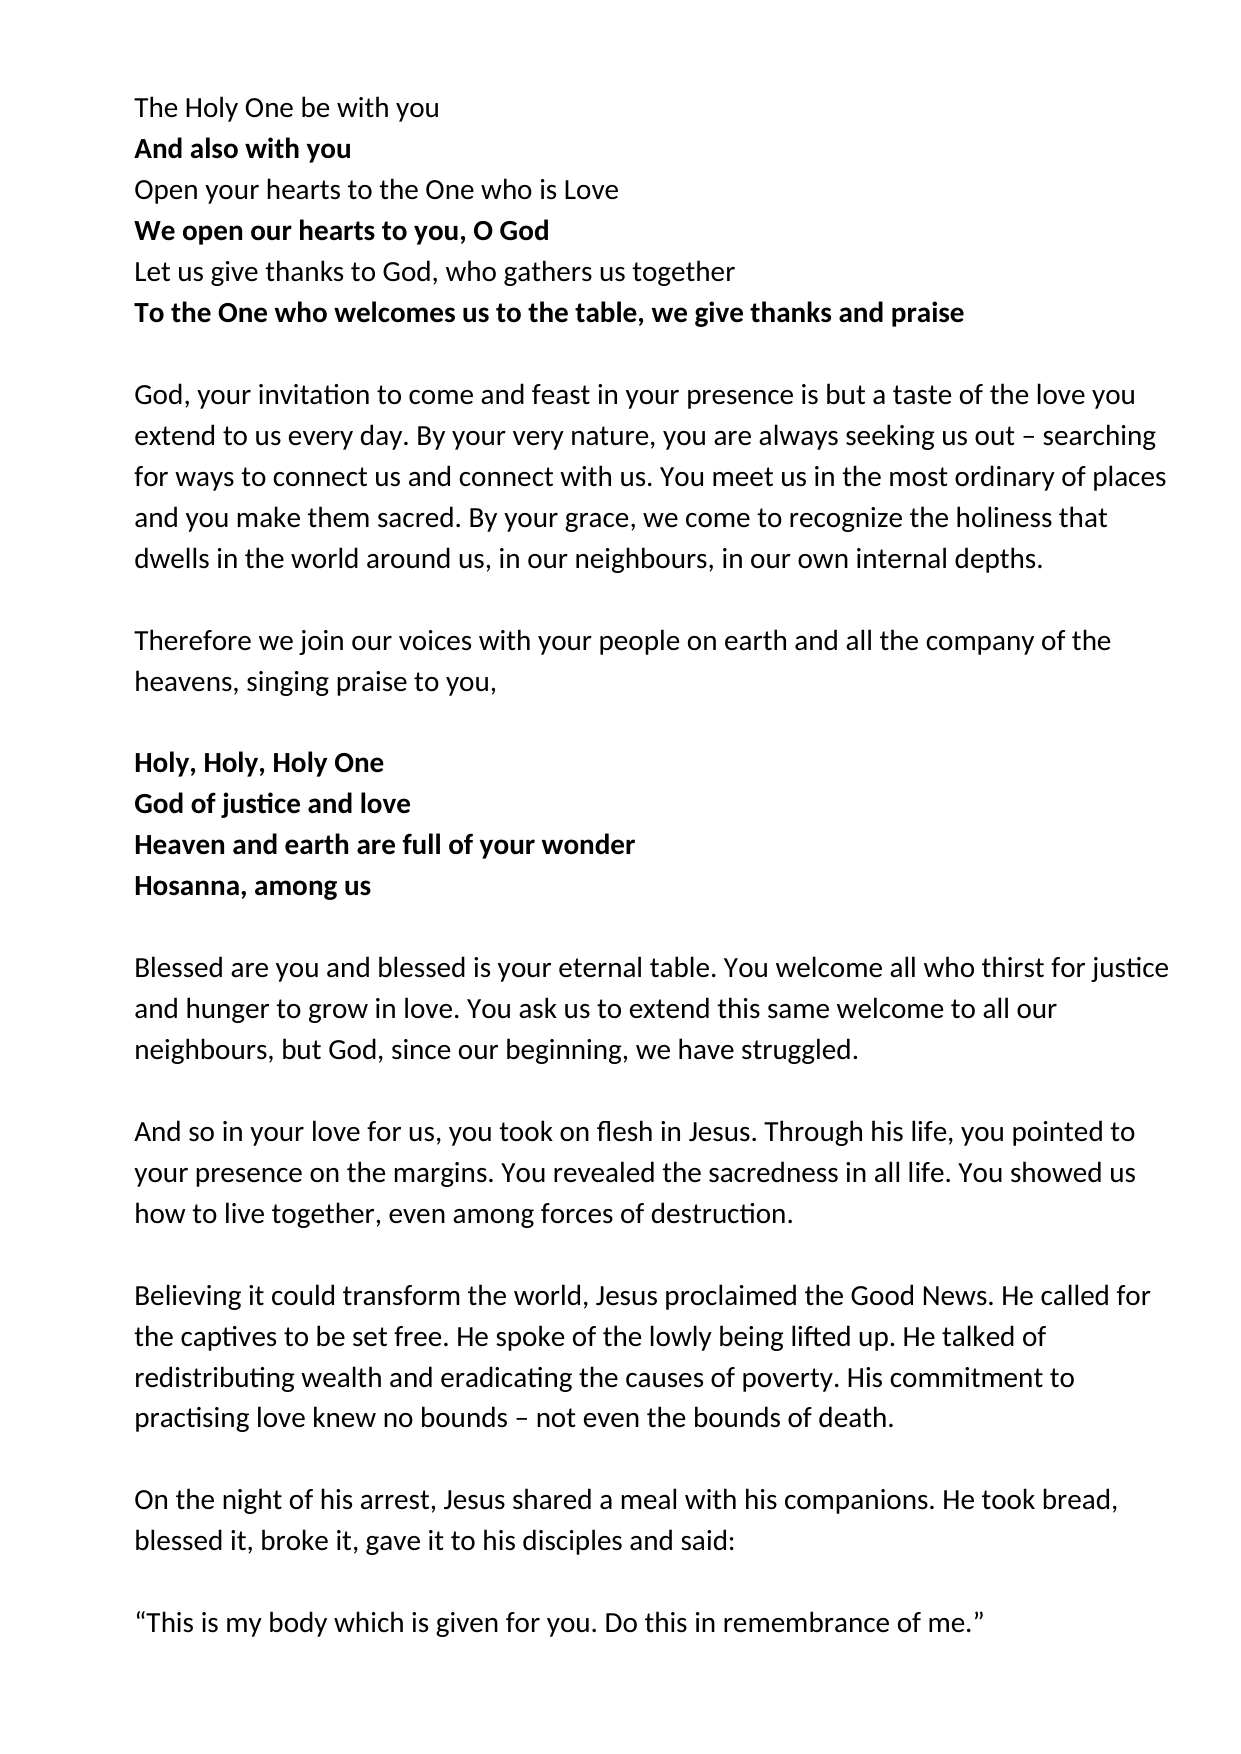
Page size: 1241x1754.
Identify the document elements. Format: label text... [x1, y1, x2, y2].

text Hosanna, among us [134, 867, 1181, 903]
text Open your hearts to the One who is Love [134, 171, 1181, 207]
text “This is my body which is given for you. Do this in remembrance of me.” [134, 1604, 1181, 1640]
text And also with you [134, 131, 1181, 166]
text Therefore we join our voices with your people on earth and all the company of the heavens, singing praise to you, [134, 622, 1181, 698]
text The Holy One be with you [134, 89, 1181, 125]
text We open our hearts to you, O God [134, 212, 1181, 248]
text Heaven and earth are full of your wonder [134, 826, 1181, 862]
text On the night of his arrest, Jesus shared a meal with his companions. He took bread, blessed it, broke it, gave it to his disciples and said: [134, 1481, 1181, 1558]
text Let us give thanks to God, who gathers us together [134, 253, 1181, 289]
text Believing it could transform the world, Jesus proclaimed the Good News. He called for the captives to be set free. He spoke of the lowly being lifted up. He talked of redistributing wealth and eradicating the causes of poverty. His commitment to practising love knew no bounds – not even the bounds of death. [134, 1277, 1181, 1435]
text God of justice and love [134, 786, 1181, 821]
text Holy, Holy, Holy One [134, 744, 1181, 780]
text God, your invitation to come and feast in your presence is but a taste of the love you extend to us every day. By your very nature, you are always seeking us out – searching for ways to connect us and connect with us. You meet us in the most ordinary of places and you make them sacred. By your grace, we come to recognize the holiness that dwells in the world around us, in our neighbours, in our own internal depths. [134, 376, 1181, 576]
text And so in your love for us, you took on flesh in Jesus. Through his life, you pointed to your presence on the margins. You revealed the sacredness in all life. You showed us how to live together, even among forces of destruction. [134, 1113, 1181, 1231]
text Blessed are you and blessed is your eternal table. You welcome all who thirst for justice and hunger to grow in love. You ask us to extend this same welcome to all our neighbours, but God, since our beginning, we have struggled. [134, 949, 1181, 1067]
text To the One who welcomes us to the table, we give thanks and praise [134, 294, 1181, 330]
